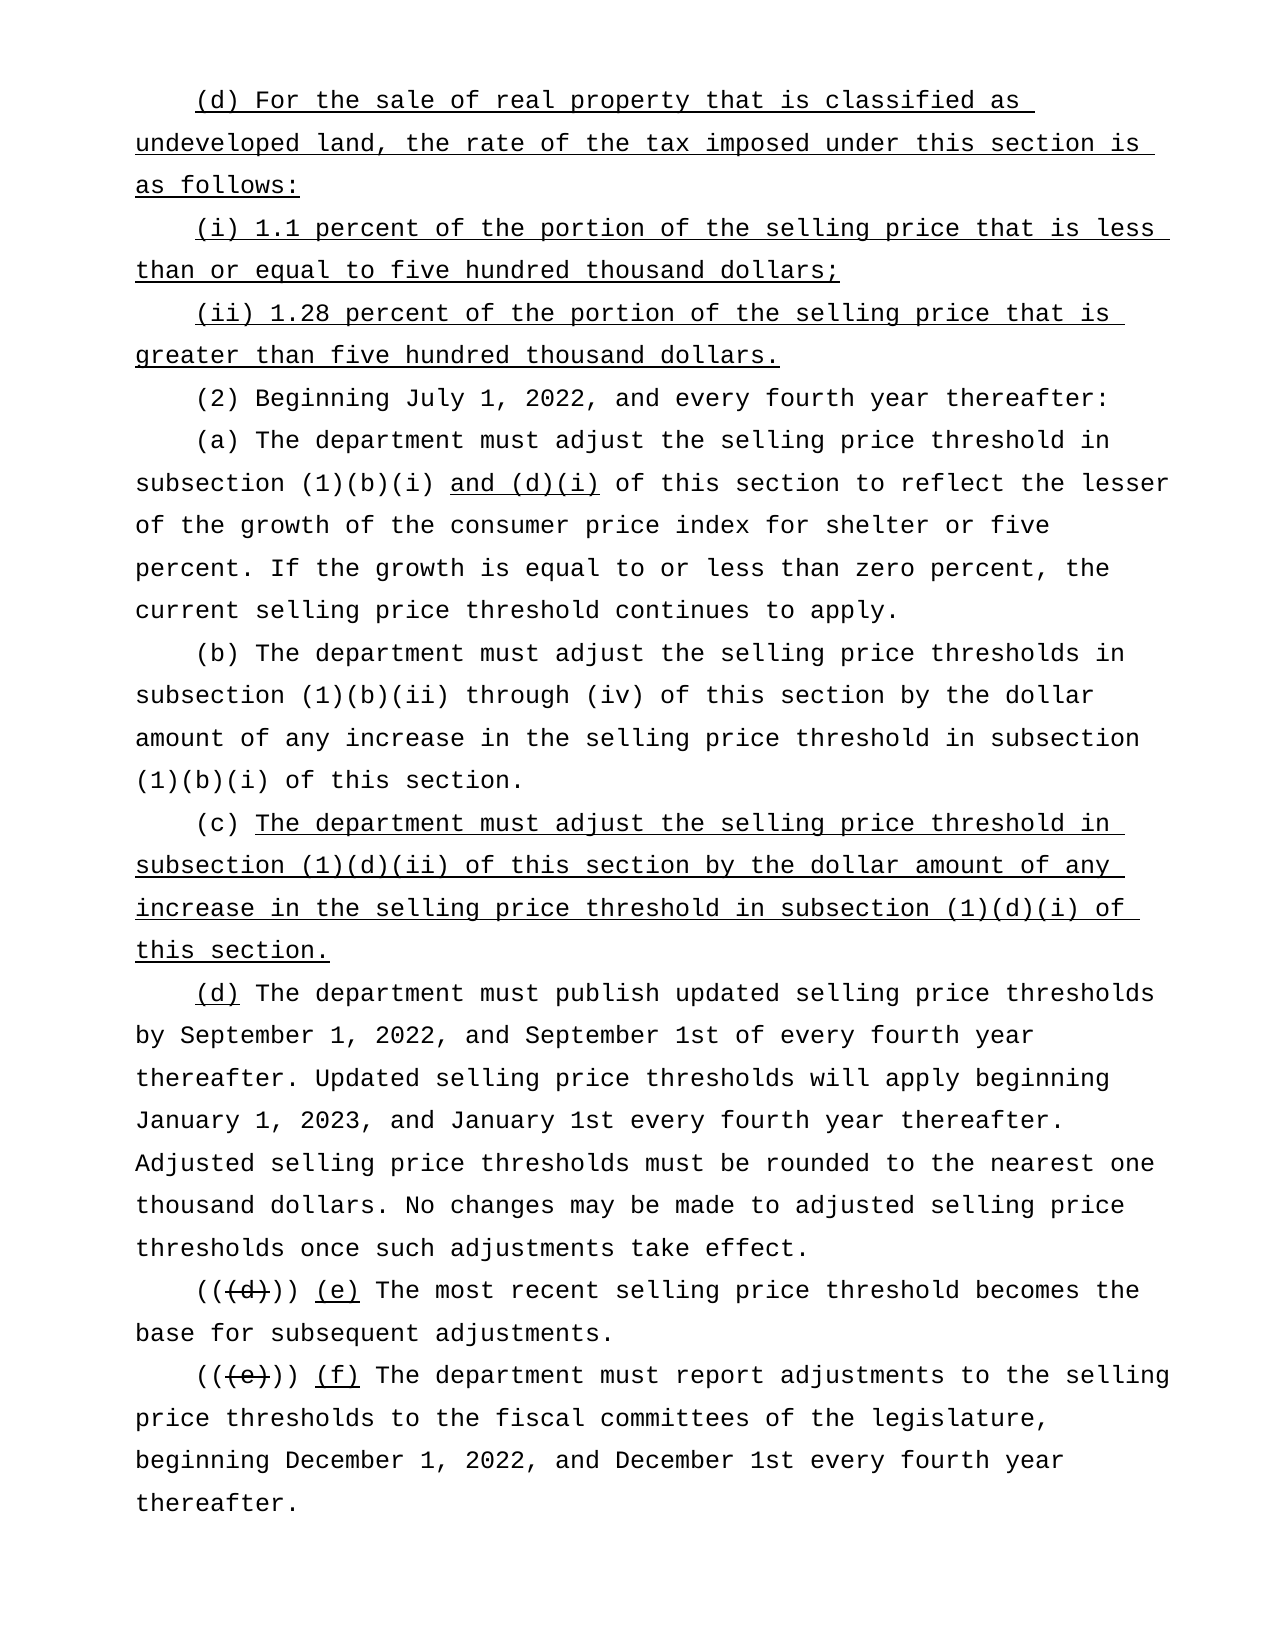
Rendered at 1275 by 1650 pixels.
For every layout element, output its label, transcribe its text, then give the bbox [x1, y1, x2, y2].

text (a) The department must adjust the selling price threshold in subsection (1)(b)(i) and (d)(i) of this section to reflect the lesser of the growth of the consumer price index for shelter or five percent. If the growth is equal to or less than zero percent, the current selling price threshold continues to apply. [135, 415, 1170, 627]
text (2) Beginning July 1, 2022, and every fourth year thereafter: [135, 372, 1170, 415]
text (ii) 1.28 percent of the portion of the selling price that is greater than five hundred thousand dollars. [135, 287, 1170, 372]
text (d) For the sale of real property that is classified as undeveloped land, the rate of the tax imposed under this section is as follows: [135, 75, 1170, 202]
text (b) The department must adjust the selling price thresholds in subsection (1)(b)(ii) through (iv) of this section by the dollar amount of any increase in the selling price threshold in subsection (1)(b)(i) of this section. [135, 627, 1170, 797]
text (((d))) (e) The most recent selling price threshold becomes the base for subsequent adjustments. [135, 1265, 1170, 1350]
text (((e))) (f) The department must report adjustments to the selling price thresholds to the fiscal committees of the legislature, beginning December 1, 2022, and December 1st every fourth year thereafter. [135, 1350, 1170, 1520]
text (c) The department must adjust the selling price threshold in subsection (1)(d)(ii) of this section by the dollar amount of any increase in the selling price threshold in subsection (1)(d)(i) of this section. [135, 797, 1170, 967]
text (d) The department must publish updated selling price thresholds by September 1, 2022, and September 1st of every fourth year thereafter. Updated selling price thresholds will apply beginning January 1, 2023, and January 1st every fourth year thereafter. Adjusted selling price thresholds must be rounded to the nearest one thousand dollars. No changes may be made to adjusted selling price thresholds once such adjustments take effect. [135, 967, 1170, 1265]
text (i) 1.1 percent of the portion of the selling price that is less than or equal to five hundred thousand dollars; [135, 202, 1170, 287]
